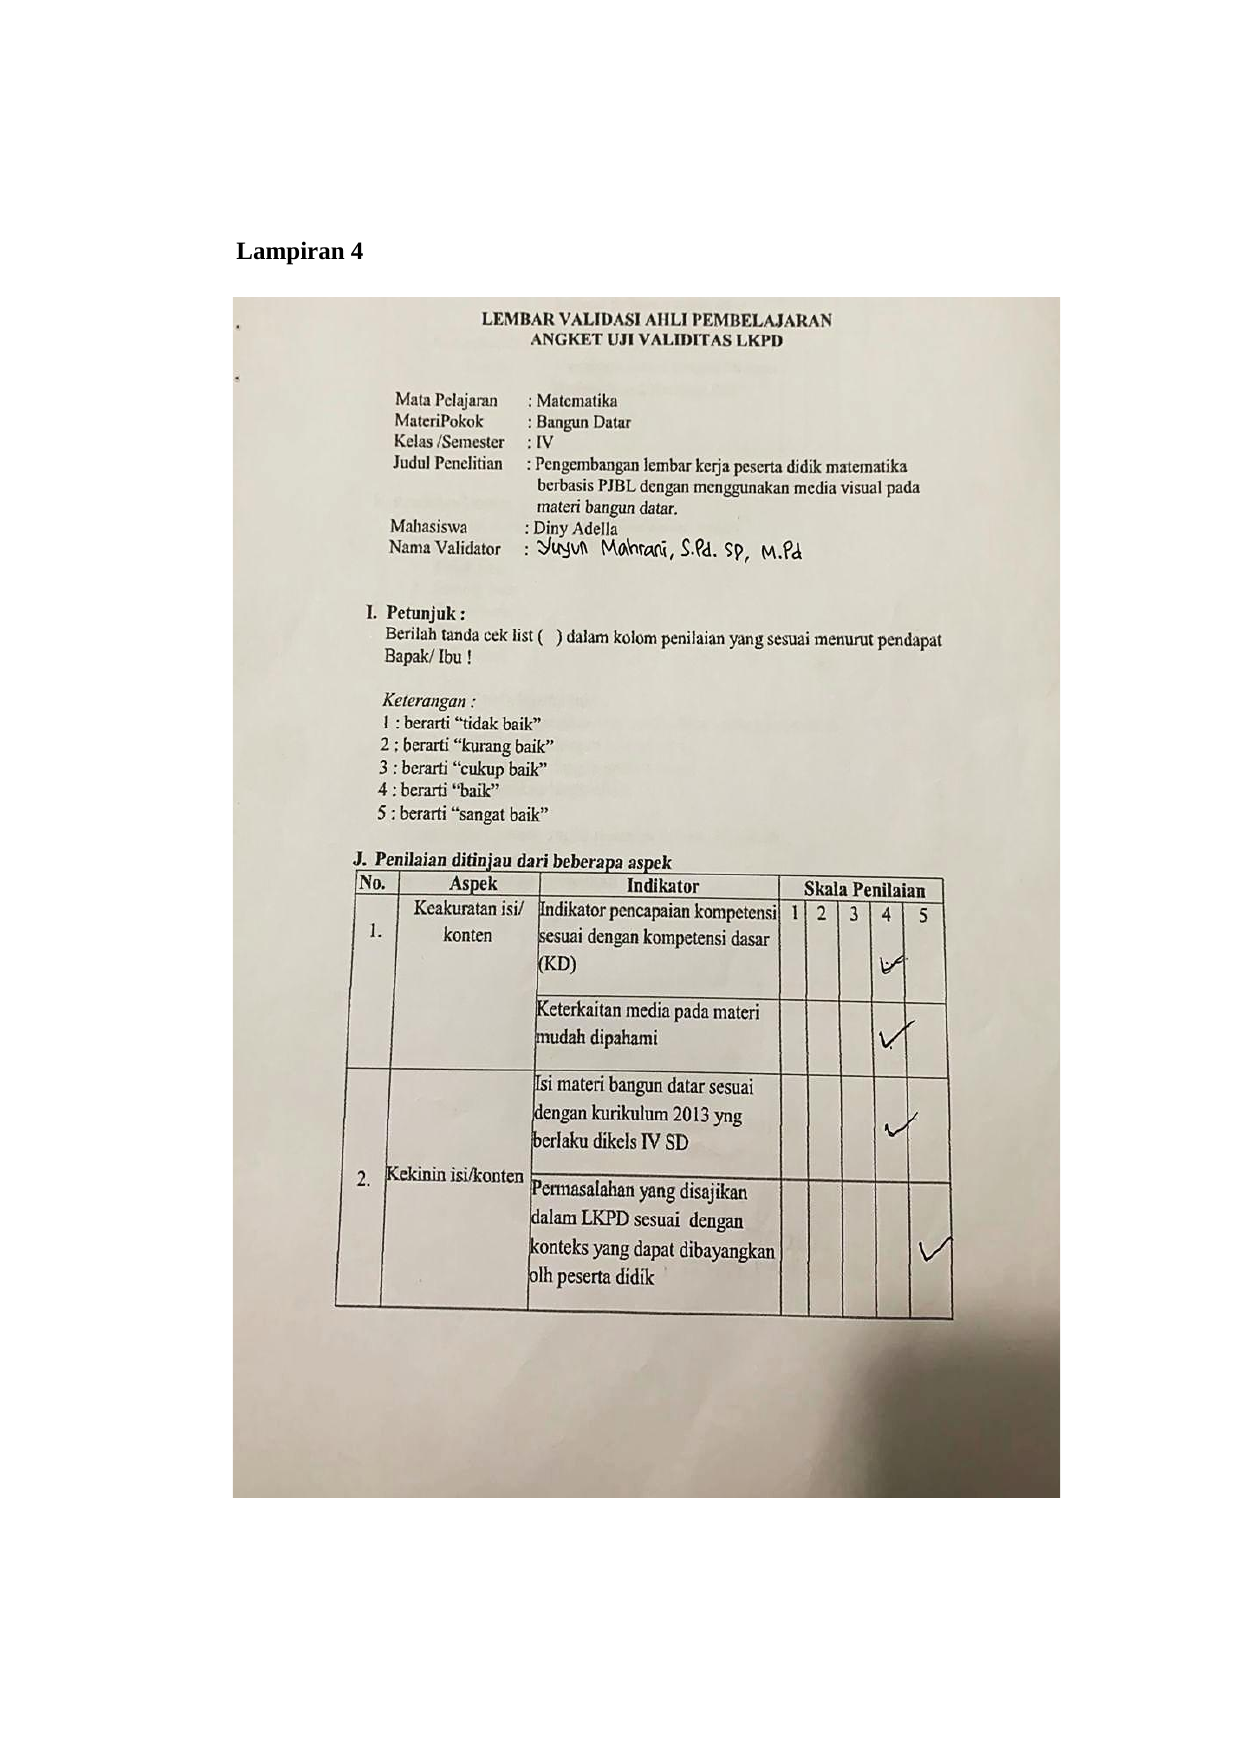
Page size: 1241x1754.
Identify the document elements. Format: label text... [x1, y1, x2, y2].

text Lampiran 4 [236, 236, 1063, 265]
picture [232, 297, 1061, 1498]
